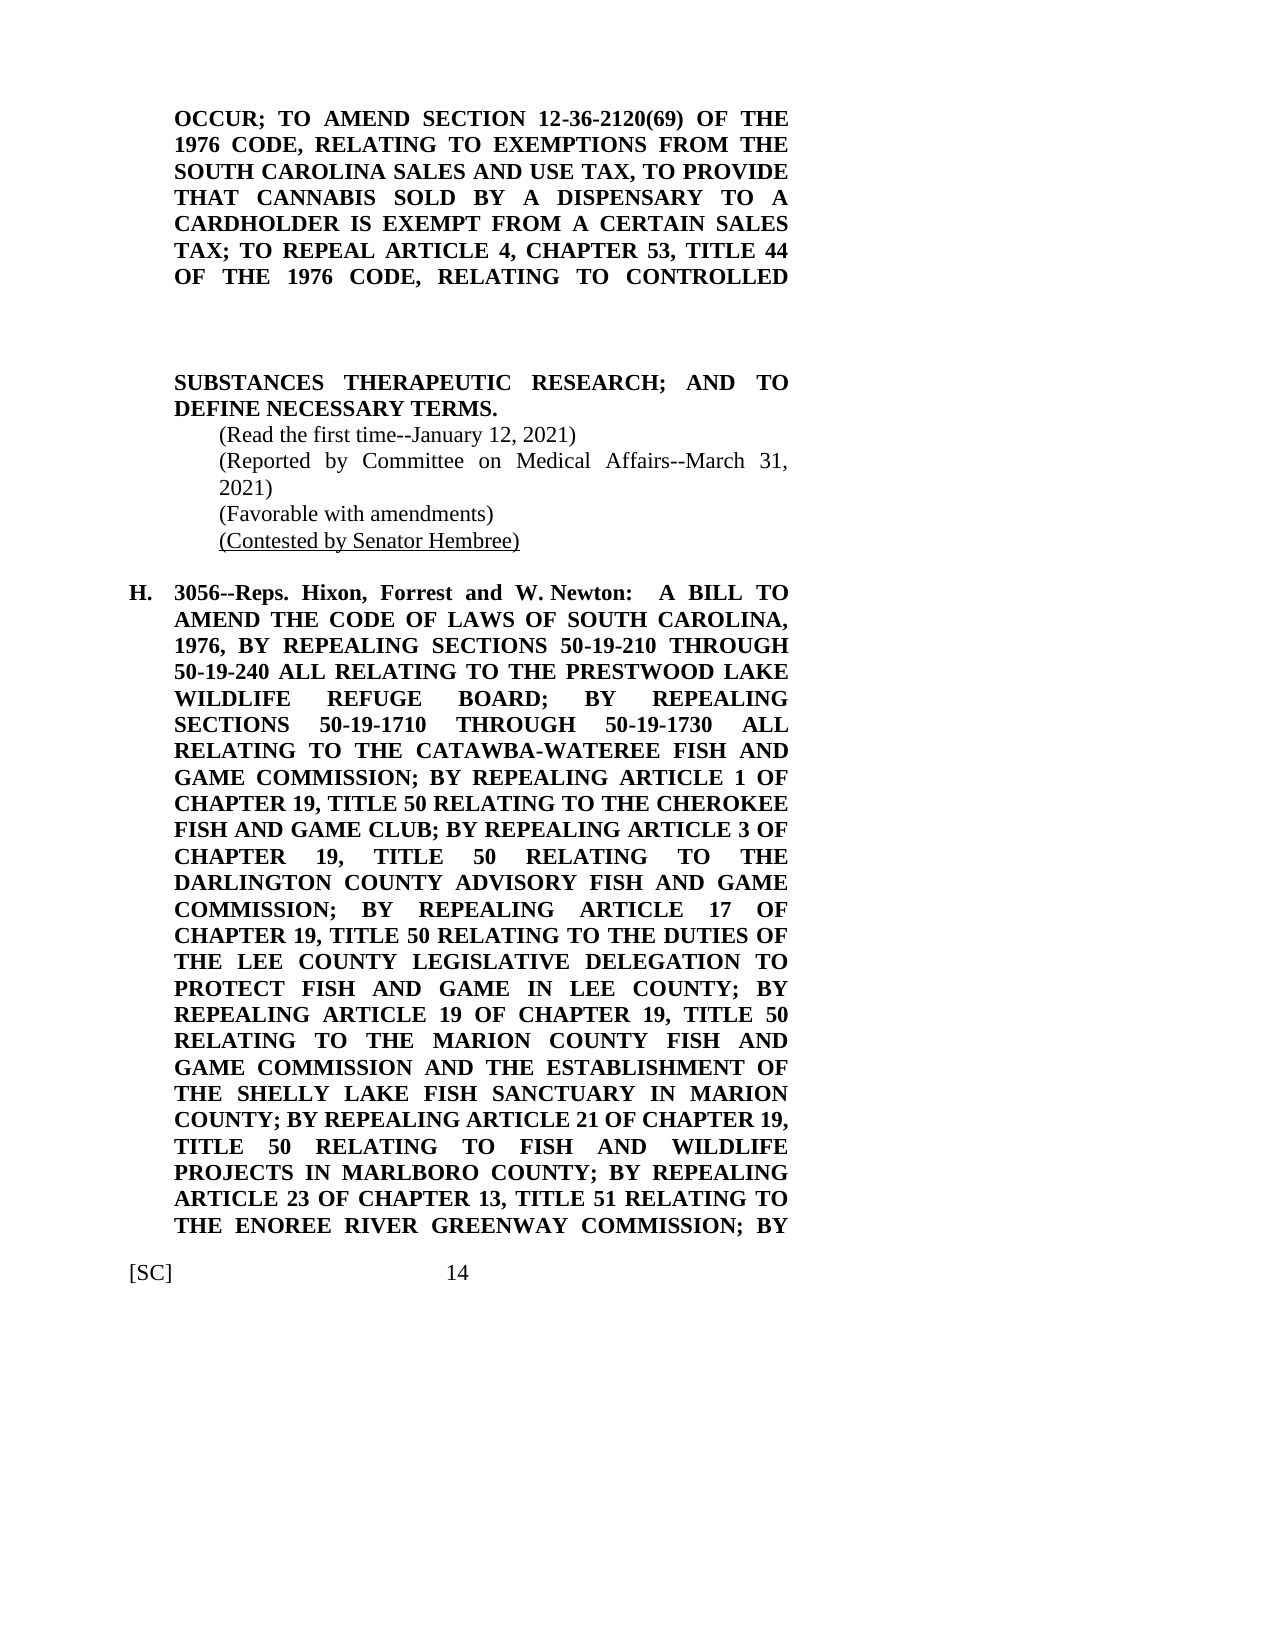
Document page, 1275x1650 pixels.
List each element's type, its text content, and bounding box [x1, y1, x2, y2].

text (Reported by Committee on Medical Affairs--March 31, 2021) [219, 448, 789, 500]
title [129, 105, 789, 421]
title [129, 579, 789, 1238]
text (Read the first time--January 12, 2021) [219, 421, 789, 448]
text (Favorable with amendments) [219, 500, 789, 527]
text (Contested by Senator Hembree) [219, 527, 789, 553]
